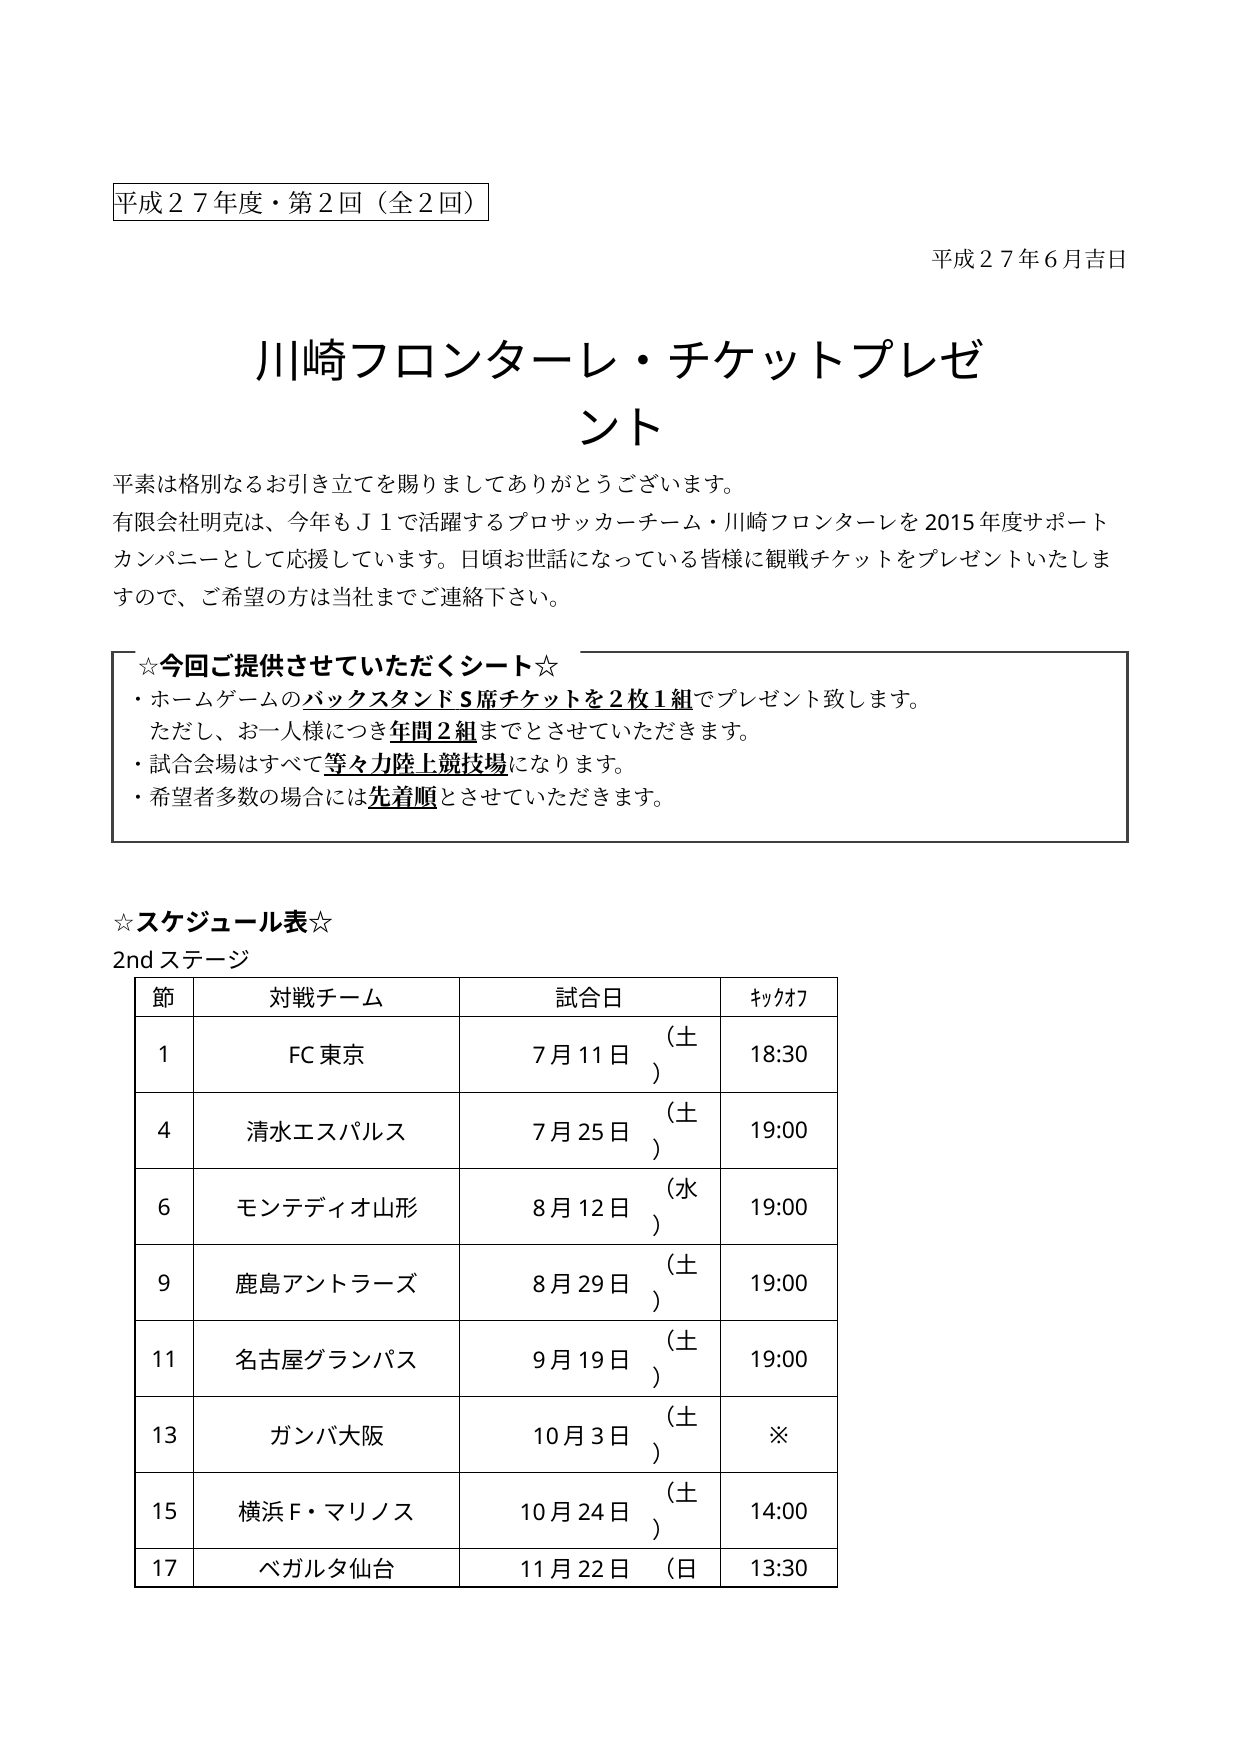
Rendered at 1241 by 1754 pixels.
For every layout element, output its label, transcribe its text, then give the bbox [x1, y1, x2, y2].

table_cell 9 [136, 1245, 193, 1320]
text 平素は格別なるお引き立てを賜りましてありがとうございます。 [112, 464, 1128, 502]
text ☆スケジュール表☆ [112, 902, 1128, 939]
table_cell 名古屋グランパス [194, 1321, 459, 1396]
table_cell FC東京 [194, 1017, 459, 1092]
table_cell ※ [721, 1397, 837, 1472]
table_cell （土） [642, 1397, 720, 1472]
table_cell 鹿島アントラーズ [194, 1245, 459, 1320]
table_cell 7月11日 [460, 1017, 642, 1092]
table_cell （土） [642, 1473, 720, 1548]
text 2ndステージ [112, 939, 1128, 977]
table_cell 7月25日 [460, 1093, 642, 1168]
table_cell 10月3日 [460, 1397, 642, 1472]
table_cell 19:00 [721, 1169, 837, 1244]
table_cell ベガルタ仙台 [194, 1549, 459, 1586]
table_cell 6 [136, 1169, 193, 1244]
table_cell 清水エスパルス [194, 1093, 459, 1168]
table_cell 10月24日 [460, 1473, 642, 1548]
table_cell 11月22日 [460, 1549, 642, 1586]
table_cell 13 [136, 1397, 193, 1472]
table_cell 14:00 [721, 1473, 837, 1548]
table_cell 15 [136, 1473, 193, 1548]
table_cell 19:00 [721, 1245, 837, 1320]
table_cell 18:30 [721, 1017, 837, 1092]
table_cell 8月12日 [460, 1169, 642, 1244]
table_cell 8月29日 [460, 1245, 642, 1320]
table_header 節 [136, 978, 193, 1016]
table_cell （日） [642, 1549, 720, 1586]
table_cell 19:00 [721, 1321, 837, 1396]
table_cell （水） [642, 1169, 720, 1244]
table_header 対戦チーム [194, 978, 459, 1016]
table_cell 横浜F・マリノス [194, 1473, 459, 1548]
table_header ｷｯｸｵﾌ [721, 978, 837, 1016]
text 有限会社明克は、今年もＪ１で活躍するプロサッカーチーム・川崎フロンターレを2015年度サポートカンパニーとして応援しています。日頃お世話になっている皆様に観戦チケットをプレゼントいたしますので、ご希望の方は当社までご連絡下さい。 [112, 502, 1128, 614]
text 平成２７年度・第２回（全２回） [112, 164, 1128, 239]
table_cell （土） [642, 1321, 720, 1396]
table_cell （土） [642, 1017, 720, 1092]
table_cell （土） [642, 1245, 720, 1320]
table_cell ガンバ大阪 [194, 1397, 459, 1472]
text 平成２７年６月吉日 [112, 239, 1128, 277]
table_cell 13:30 [721, 1549, 837, 1586]
table_cell 17 [136, 1549, 193, 1586]
table_cell 11 [136, 1321, 193, 1396]
table_cell モンテディオ山形 [194, 1169, 459, 1244]
table_cell 1 [136, 1017, 193, 1092]
table_cell 4 [136, 1093, 193, 1168]
table_cell （土） [642, 1093, 720, 1168]
table_header 試合日 [460, 978, 720, 1016]
table_cell 19:00 [721, 1093, 837, 1168]
table_cell 9月19日 [460, 1321, 642, 1396]
